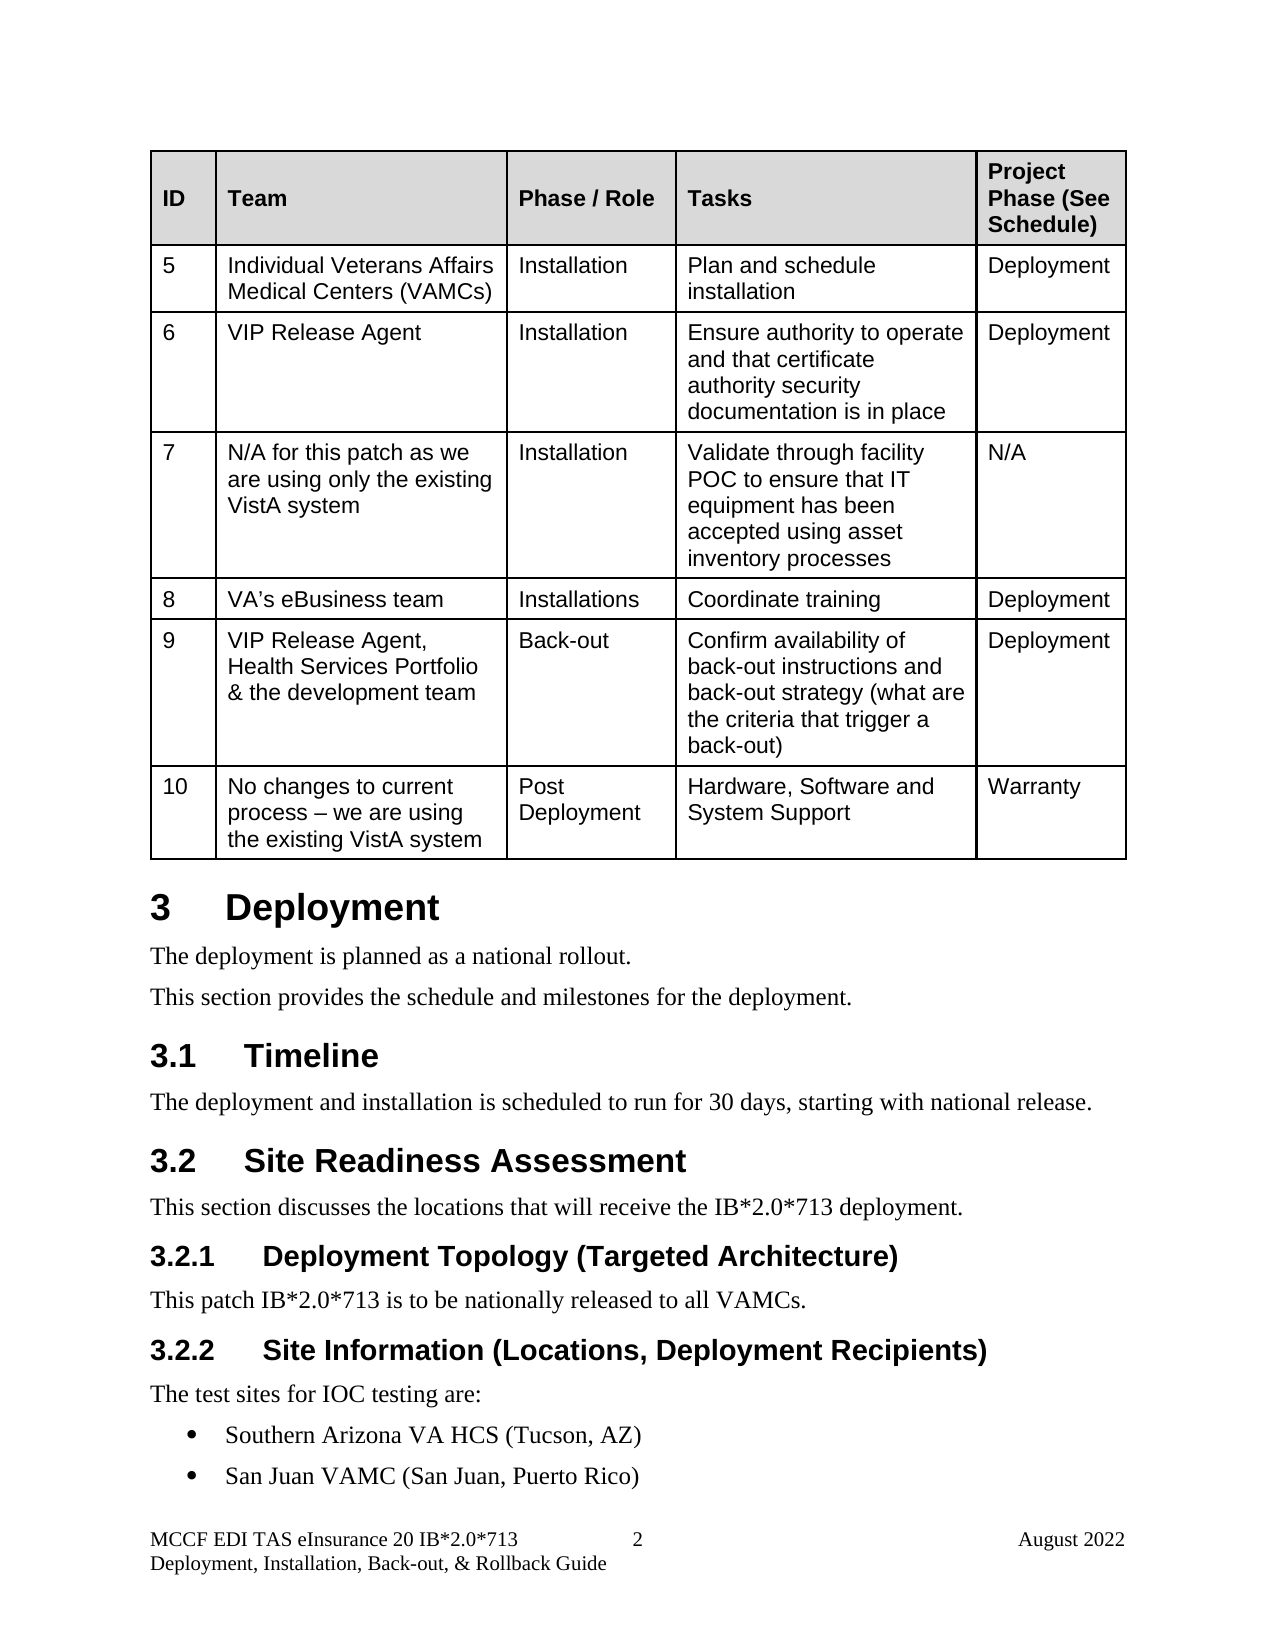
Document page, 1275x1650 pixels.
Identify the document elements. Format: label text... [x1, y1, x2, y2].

text Southern Arizona VA HCS (Tucson, AZ) [187, 1420, 1125, 1449]
table_cell Warranty [978, 767, 1125, 858]
table_cell No changes to current process – we are using the existing VistA system [217, 767, 506, 858]
table_cell 8 [152, 579, 215, 618]
table_cell 6 [152, 313, 215, 431]
table_cell Ensure authority to operate and that certificate authority security documentation is in place [677, 313, 975, 431]
table_cell N/A for this patch as we are using only the existing VistA system [217, 433, 506, 577]
table_cell Installation [508, 313, 675, 431]
table_cell Confirm availability of back-out instructions and back-out strategy (what are the criteria that trigger a back-out) [677, 620, 975, 764]
table_cell VIP Release Agent [217, 313, 506, 431]
table_cell 5 [152, 246, 215, 311]
table_cell Deployment [978, 313, 1125, 431]
table_cell Validate through facility POC to ensure that IT equipment has been accepted using asset inventory processes [677, 433, 975, 577]
table_cell Back-out [508, 620, 675, 764]
table_cell Coordinate training [677, 579, 975, 618]
table_cell VIP Release Agent, Health Services Portfolio & the development team [217, 620, 506, 764]
subtitle Site Readiness Assessment [150, 1141, 1125, 1179]
table_header Project Phase (See Schedule) [978, 152, 1125, 244]
table_header Tasks [677, 152, 975, 244]
table_cell 9 [152, 620, 215, 764]
text The deployment and installation is scheduled to run for 30 days, starting with national release. [150, 1087, 1125, 1116]
table_header Team [217, 152, 506, 244]
subtitle Deployment Topology (Targeted Architecture) [150, 1239, 1125, 1273]
text This patch IB*2.0*713 is to be nationally released to all VAMCs. [150, 1285, 1125, 1314]
table_header Phase / Role [508, 152, 675, 244]
text This section discusses the locations that will receive the IB*2.0*713 deployment. [150, 1192, 1125, 1220]
table_cell VA’s eBusiness team [217, 579, 506, 618]
table_cell 10 [152, 767, 215, 858]
table_header ID [152, 152, 215, 244]
table_cell Post Deployment [508, 767, 675, 858]
table_cell Deployment [978, 620, 1125, 764]
text The test sites for IOC testing are: [150, 1379, 1125, 1407]
table_cell Individual Veterans Affairs Medical Centers (VAMCs) [217, 246, 506, 311]
table_cell Deployment [978, 246, 1125, 311]
table_cell Plan and schedule installation [677, 246, 975, 311]
table_cell Installations [508, 579, 675, 618]
table_cell Installation [508, 433, 675, 577]
table_cell Deployment [978, 579, 1125, 618]
text This section provides the schedule and milestones for the deployment. [150, 982, 1125, 1011]
table_cell N/A [978, 433, 1125, 577]
subtitle Site Information (Locations, Deployment Recipients) [150, 1333, 1125, 1366]
text The deployment is planned as a national rollout. [150, 941, 1125, 970]
table_cell Installation [508, 246, 675, 311]
table_cell Hardware, Software and System Support [677, 767, 975, 858]
table_cell 7 [152, 433, 215, 577]
subtitle Deployment [150, 885, 1125, 928]
text San Juan VAMC (San Juan, Puerto Rico) [187, 1461, 1125, 1490]
subtitle Timeline [150, 1036, 1125, 1074]
